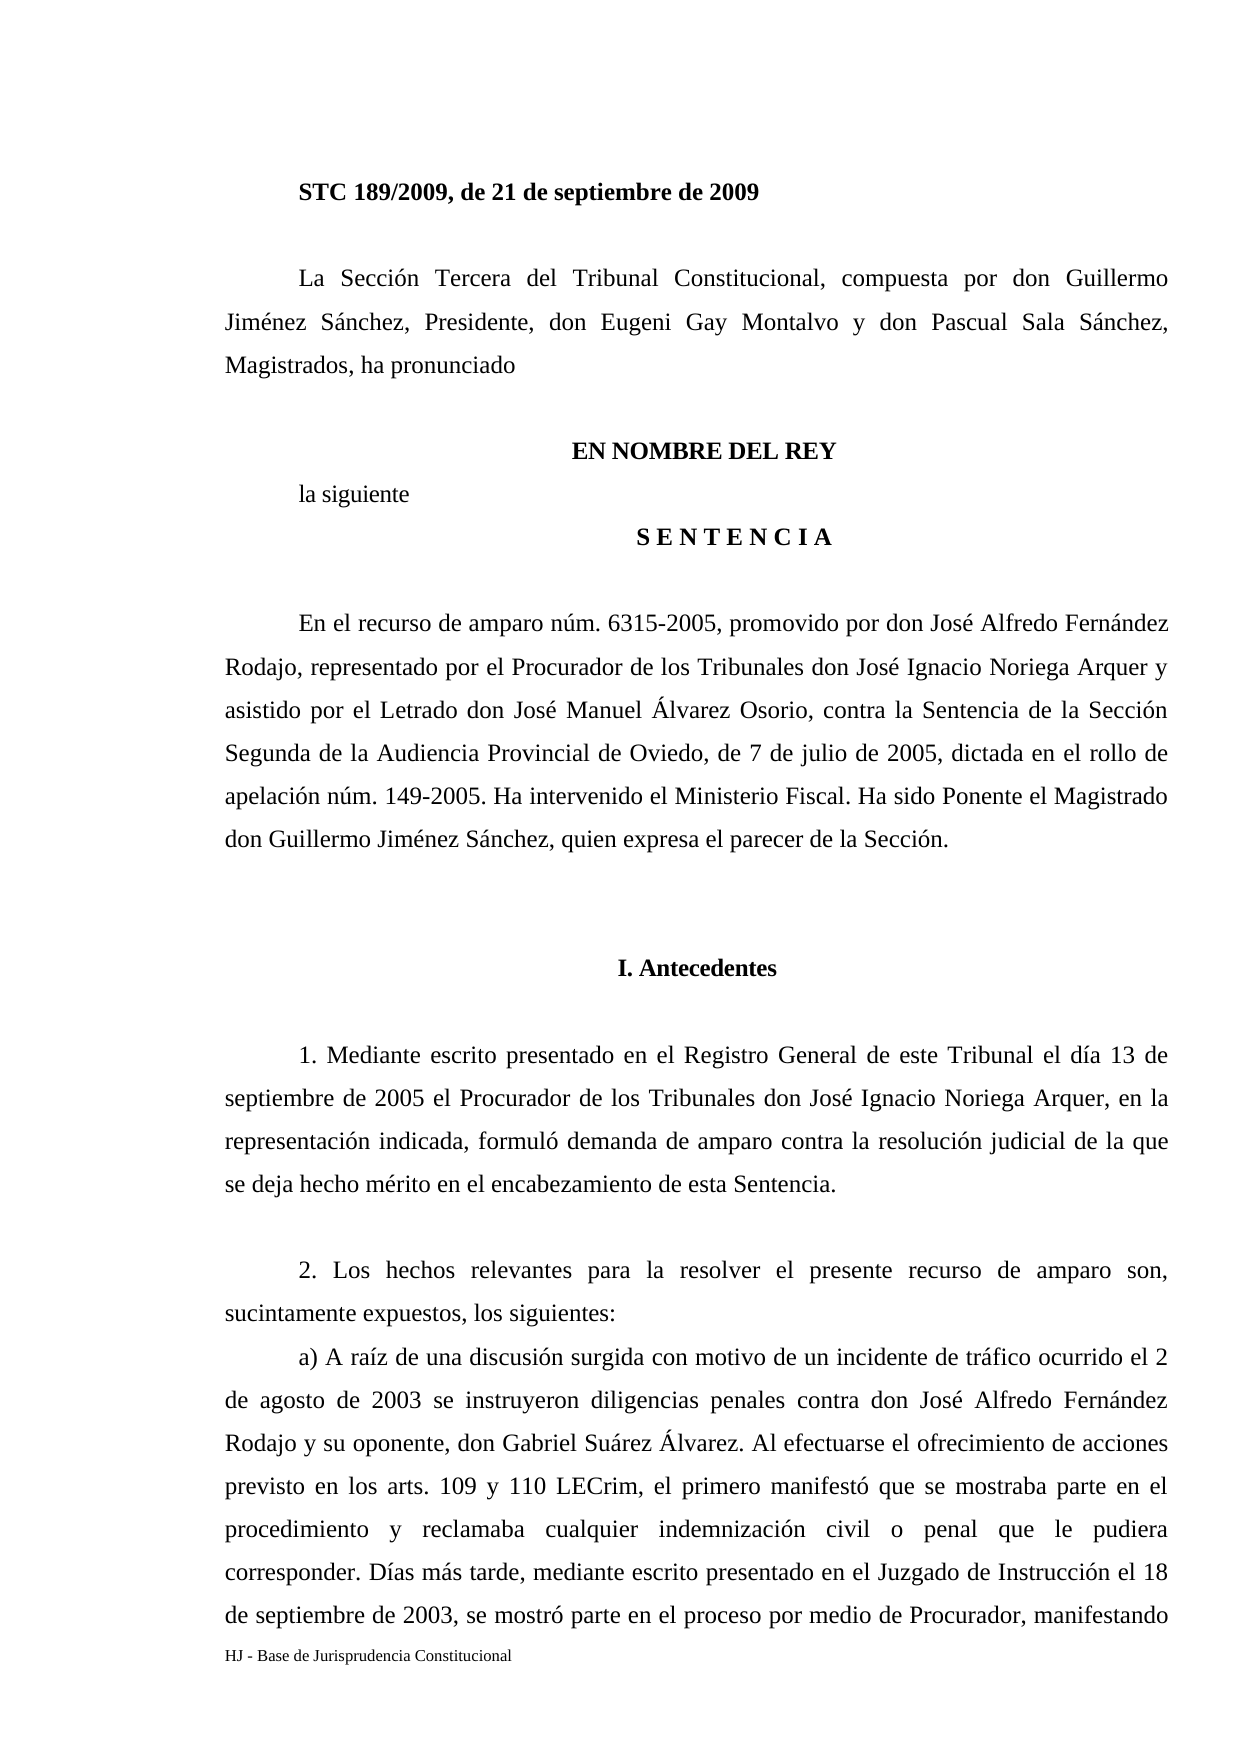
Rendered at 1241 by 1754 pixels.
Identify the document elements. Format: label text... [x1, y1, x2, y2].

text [224, 1342, 1169, 1629]
text S E N T E N C I A [224, 522, 1169, 551]
text 1. Mediante escrito presentado en el Registro General de este Tribunal el día 13 de septiembre de 2005 el Procurador de los Tribunales don José Ignacio Noriega Arquer, en la representación indicada, formuló demanda de amparo contra la resolución judicial de la que se deja hecho mérito en el encabezamiento de esta Sentencia. [224, 1040, 1169, 1198]
text La Sección Tercera del Tribunal Constitucional, compuesta por don Guillermo Jiménez Sánchez, Presidente, don Eugeni Gay Montalvo y don Pascual Sala Sánchez, Magistrados, ha pronunciado [224, 263, 1169, 378]
text EN NOMBRE DEL REY [224, 436, 1110, 465]
text la siguiente [224, 479, 1110, 508]
text I. Antecedentes [224, 953, 1169, 982]
text 2. Los hechos relevantes para la resolver el presente recurso de amparo son, sucintamente expuestos, los siguientes: [224, 1255, 1169, 1327]
text En el recurso de amparo núm. 6315-2005, promovido por don José Alfredo Fernández Rodajo, representado por el Procurador de los Tribunales don José Ignacio Noriega Arquer y asistido por el Letrado don José Manuel Álvarez Osorio, contra la Sentencia de la Sección Segunda de la Audiencia Provincial de Oviedo, de 7 de julio de 2005, dictada en el rollo de apelación núm. 149-2005. Ha intervenido el Ministerio Fiscal. Ha sido Ponente el Magistrado don Guillermo Jiménez Sánchez, quien expresa el parecer de la Sección. [224, 608, 1169, 853]
text STC 189/2009, de 21 de septiembre de 2009 [224, 177, 1169, 206]
